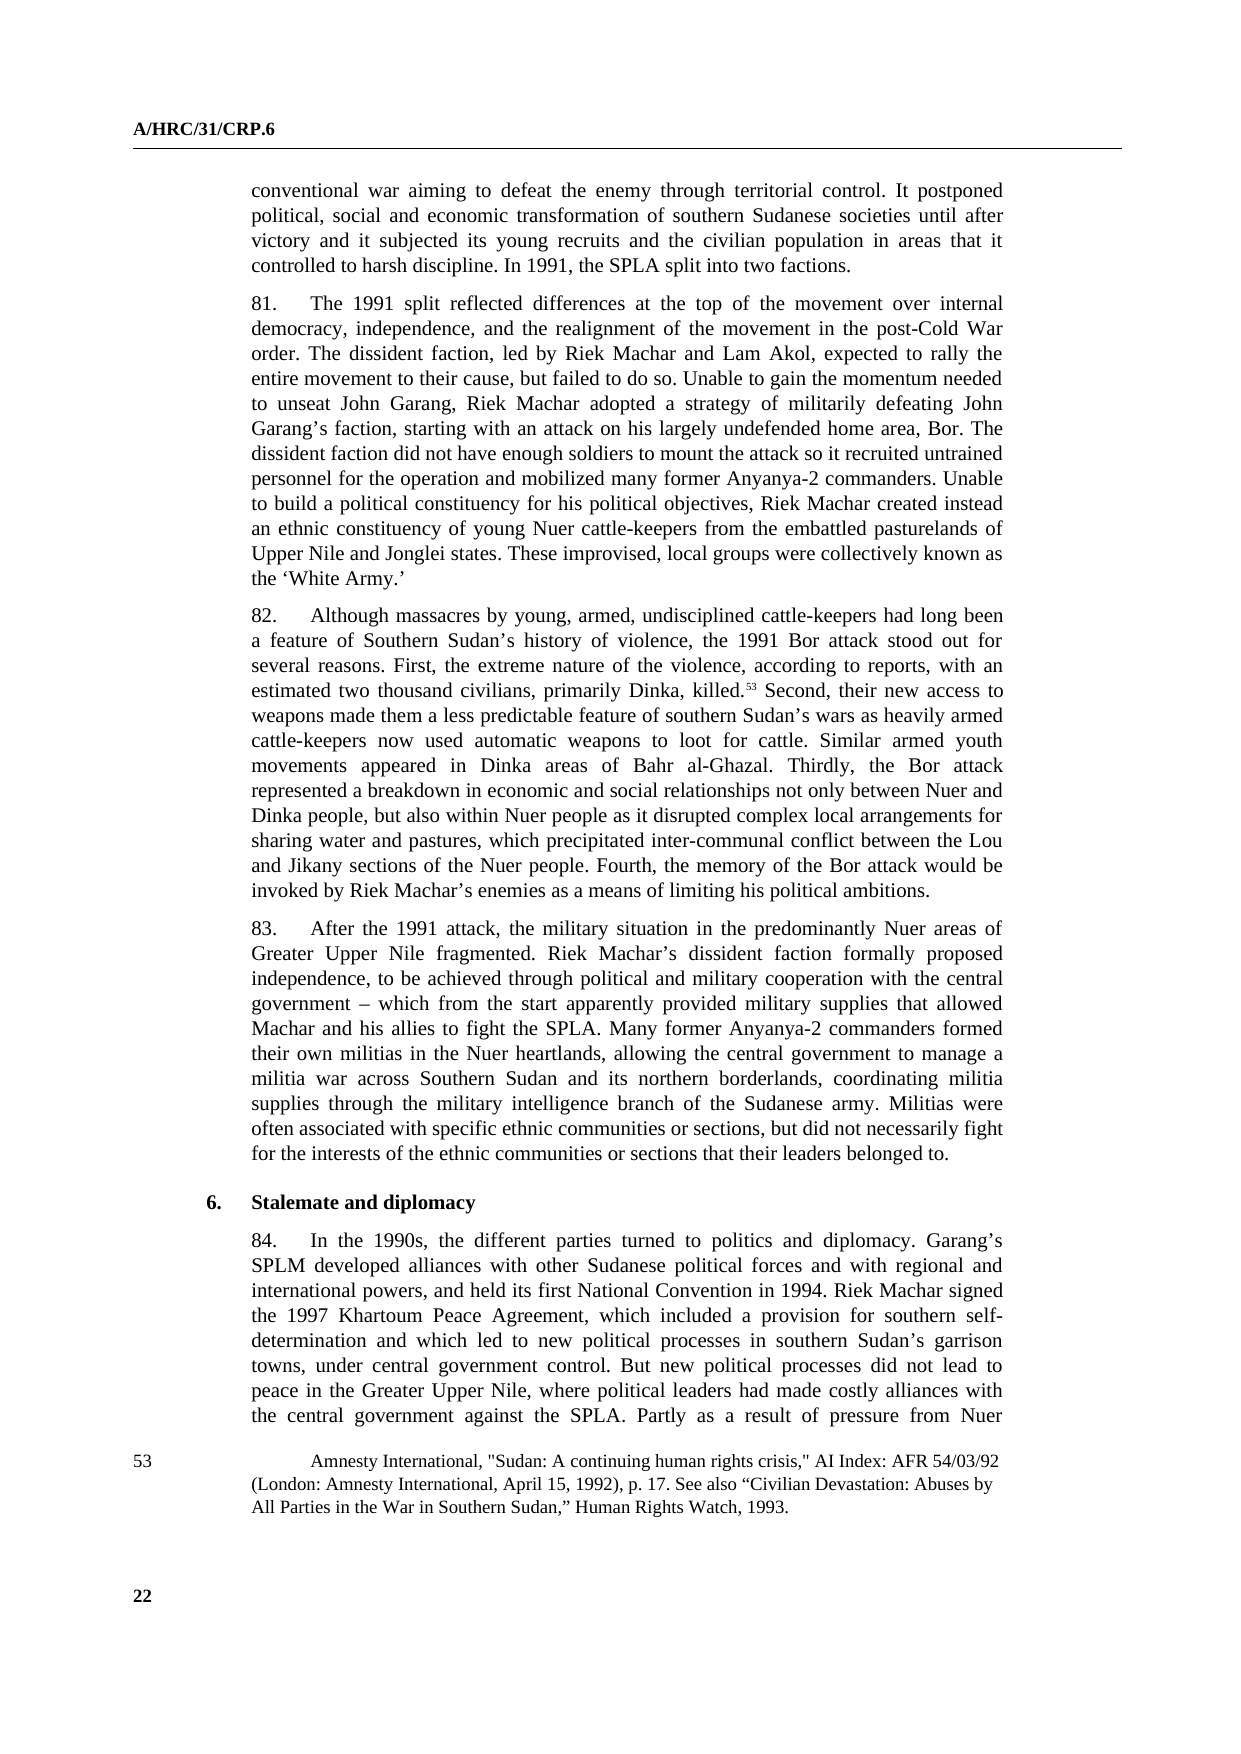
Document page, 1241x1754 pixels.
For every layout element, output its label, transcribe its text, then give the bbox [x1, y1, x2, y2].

list Although massacres by young, armed, undisciplined cattle-keepers had long been a feature of Southern Sudan’s history of violence, the 1991 Bor attack stood out for several reasons. First, the extreme nature of the violence, according to reports, with an estimated two thousand civilians, primarily Dinka, killed. Second, their new access to weapons made them a less predictable feature of southern Sudan’s wars as heavily armed cattle-keepers now used automatic weapons to loot for cattle. Similar armed youth movements appeared in Dinka areas of Bahr al-Ghazal. Thirdly, the Bor attack represented a breakdown in economic and social relationships not only between Nuer and Dinka people, but also within Nuer people as it disrupted complex local arrangements for sharing water and pastures, which precipitated inter-communal conflict between the Lou and Jikany sections of the Nuer people. Fourth, the memory of the Bor attack would be invoked by Riek Machar’s enemies as a means of limiting his political ambitions. [251, 602, 1004, 902]
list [251, 1227, 1004, 1427]
text 6. Stalemate and diplomacy [133, 1190, 1004, 1215]
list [251, 177, 1004, 277]
list After the 1991 attack, the military situation in the predominantly Nuer areas of Greater Upper Nile fragmented. Riek Machar’s dissident faction formally proposed independence, to be achieved through political and military cooperation with the central government – which from the start apparently provided military supplies that allowed Machar and his allies to fight the SPLA. Many former Anyanya-2 commanders formed their own militias in the Nuer heartlands, allowing the central government to manage a militia war across Southern Sudan and its northern borderlands, coordinating militia supplies through the military intelligence branch of the Sudanese army. Militias were often associated with specific ethnic communities or sections, but did not necessarily fight for the interests of the ethnic communities or sections that their leaders belonged to. [251, 915, 1004, 1165]
list The 1991 split reflected differences at the top of the movement over internal democracy, independence, and the realignment of the movement in the post-Cold War order. The dissident faction, led by Riek Machar and Lam Akol, expected to rally the entire movement to their cause, but failed to do so. Unable to gain the momentum needed to unseat John Garang, Riek Machar adopted a strategy of militarily defeating John Garang’s faction, starting with an attack on his largely undefended home area, Bor. The dissident faction did not have enough soldiers to mount the attack so it recruited untrained personnel for the operation and mobilized many former Anyanya-2 commanders. Unable to build a political constituency for his political objectives, Riek Machar created instead an ethnic constituency of young Nuer cattle-keepers from the embattled pasturelands of Upper Nile and Jonglei states. These improvised, local groups were collectively known as the ‘White Army.’ [251, 290, 1004, 590]
